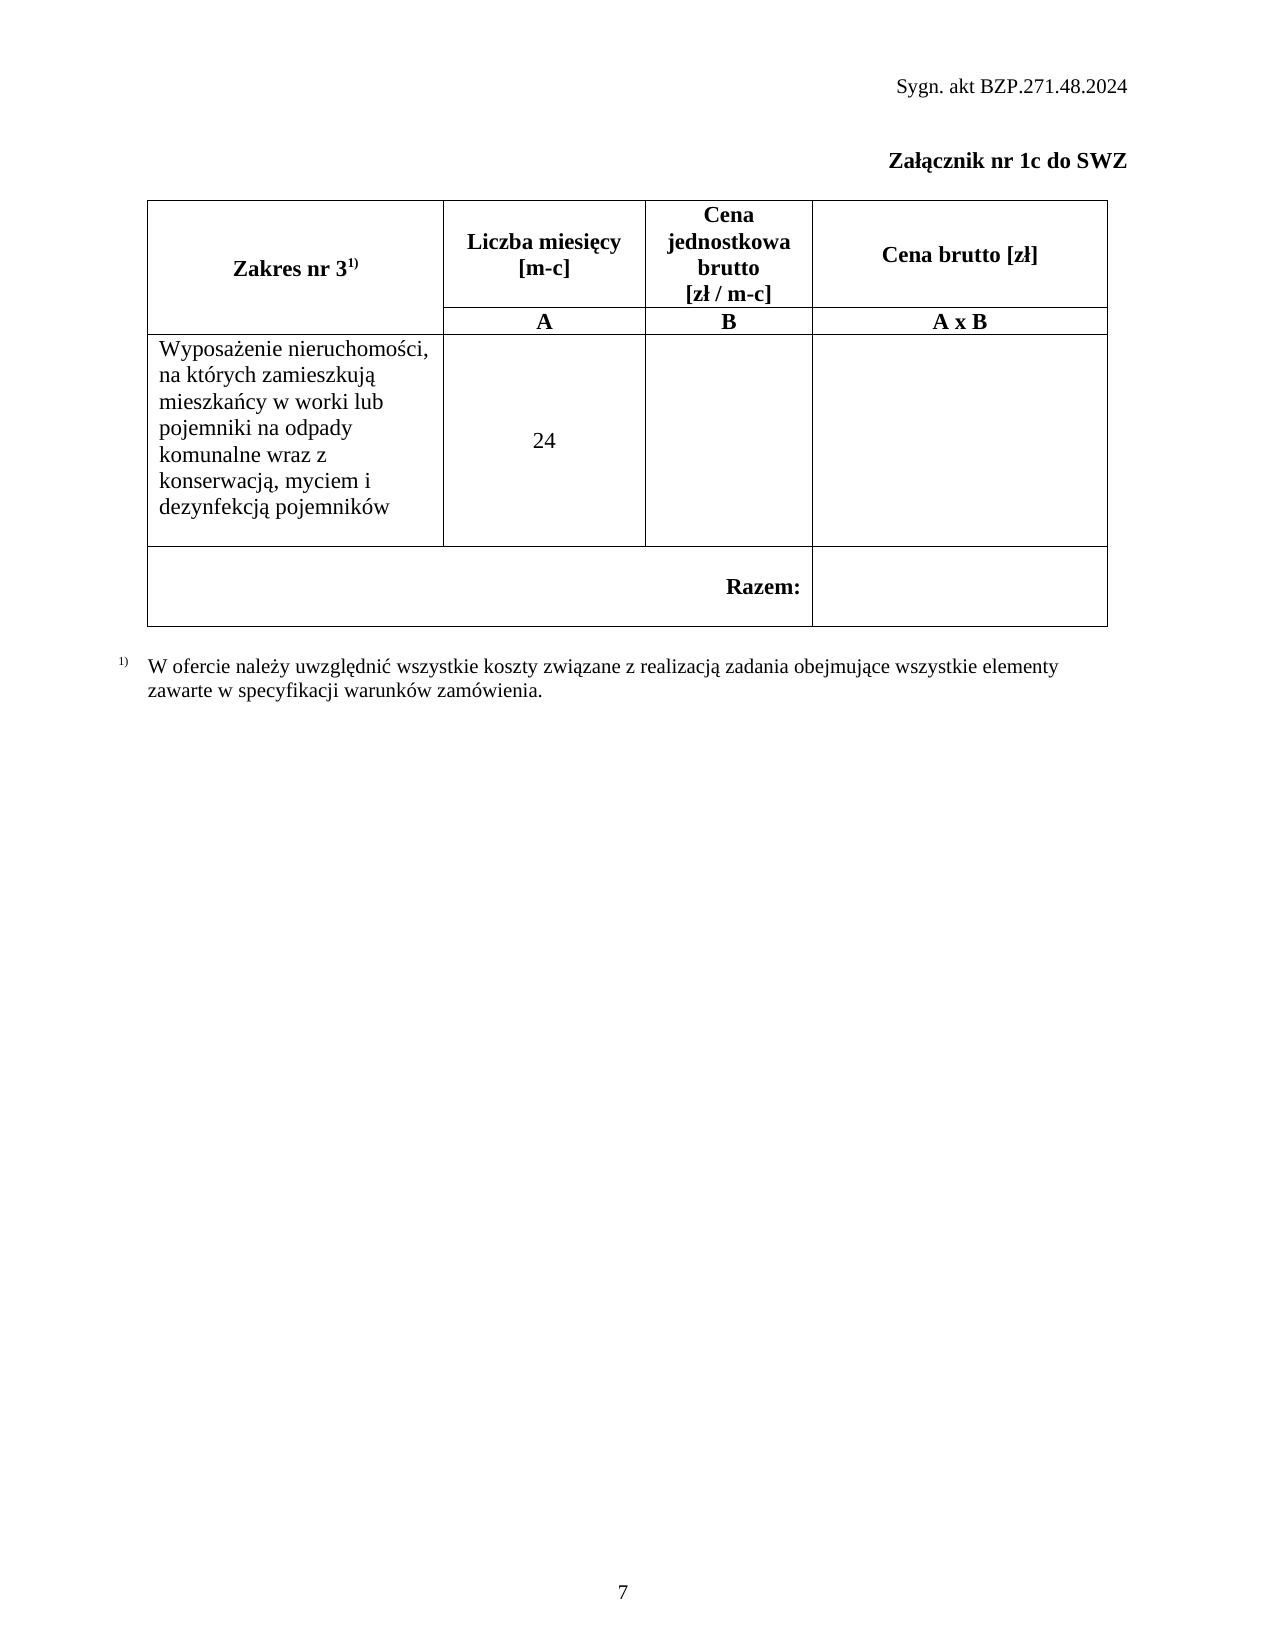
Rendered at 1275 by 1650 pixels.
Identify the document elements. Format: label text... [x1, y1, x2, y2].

table_cell B [646, 308, 812, 334]
table_cell A x B [813, 308, 1107, 334]
table_header Liczba miesięcy [m-c] [444, 201, 645, 307]
text Załącznik nr 1c do SWZ [118, 148, 1127, 174]
table_cell [813, 335, 1107, 546]
table_cell [813, 547, 1107, 626]
text 1) W ofercie należy uwzględnić wszystkie koszty związane z realizacją zadania obejmujące wszystkie elementy zawarte w specyfikacji warunków zamówienia. [118, 653, 1127, 702]
table_cell [646, 335, 812, 546]
table_cell 24 [444, 335, 645, 546]
table_header Zakres nr 31) [148, 201, 443, 334]
table_cell Wyposażenie nieruchomości, na których zamieszkują mieszkańcy w worki lub pojemniki na odpady komunalne wraz z konserwacją, myciem i dezynfekcją pojemników [148, 335, 443, 546]
table_header Cena brutto [zł] [813, 201, 1107, 307]
table_cell Razem: [148, 547, 812, 626]
table_header Cena jednostkowa brutto [zł / m-c] [646, 201, 812, 307]
table_cell A [444, 308, 645, 334]
